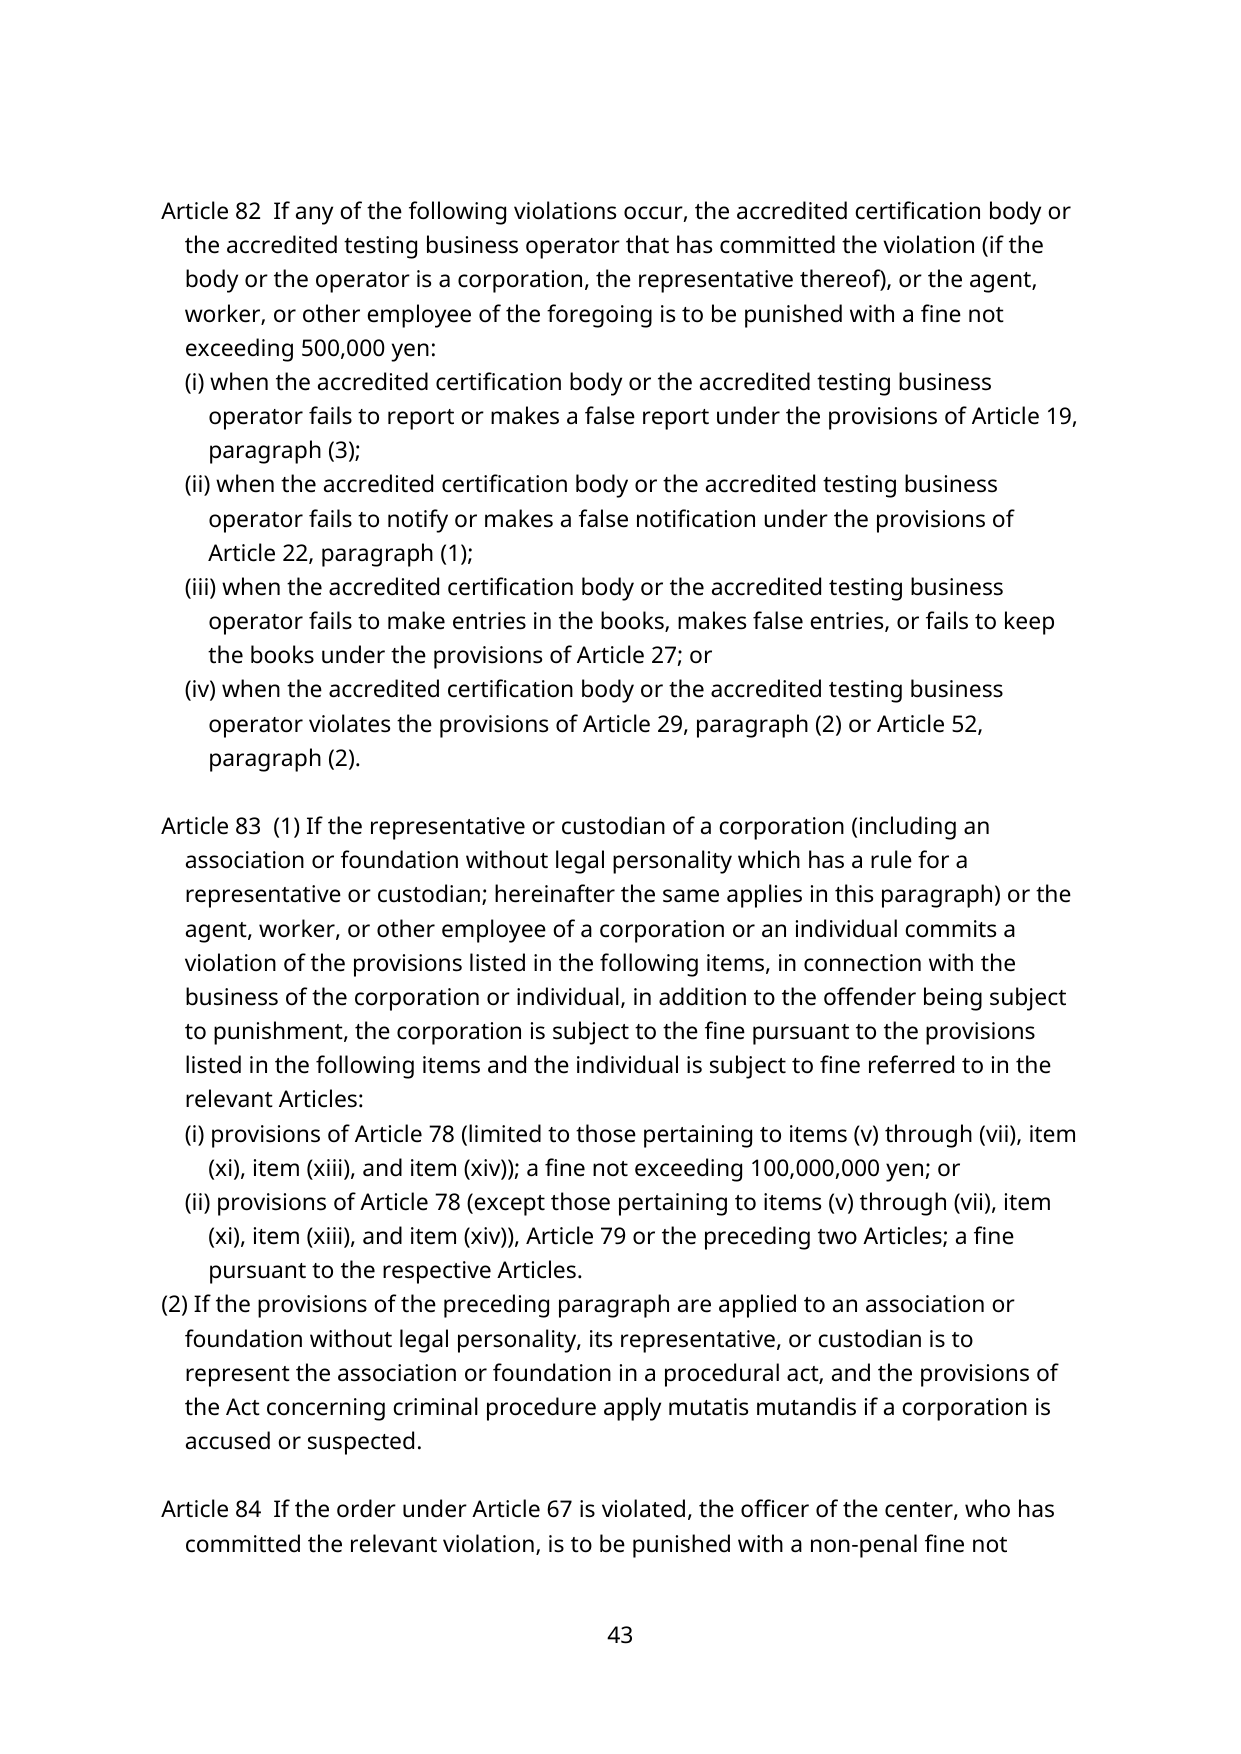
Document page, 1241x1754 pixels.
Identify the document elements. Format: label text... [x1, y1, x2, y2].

text (2) If the provisions of the preceding paragraph are applied to an association or foundation without legal personality, its representative, or custodian is to represent the association or foundation in a procedural act, and the provisions of the Act concerning criminal procedure apply mutatis mutandis if a corporation is accused or suspected. [161, 1287, 1079, 1458]
text Article 83 (1) If the representative or custodian of a corporation (including an association or foundation without legal personality which has a rule for a representative or custodian; hereinafter the same applies in this paragraph) or the agent, worker, or other employee of a corporation or an individual commits a violation of the provisions listed in the following items, in connection with the business of the corporation or individual, in addition to the offender being subject to punishment, the corporation is subject to the fine pursuant to the provisions listed in the following items and the individual is subject to fine referred to in the relevant Articles: [161, 809, 1079, 1116]
text (iv) when the accredited certification body or the accredited testing business operator violates the provisions of Article 29, paragraph (2) or Article 52, paragraph (2). [184, 672, 1079, 774]
text (ii) when the accredited certification body or the accredited testing business operator fails to notify or makes a false notification under the provisions of Article 22, paragraph (1); [184, 467, 1079, 569]
text (i) provisions of Article 78 (limited to those pertaining to items (v) through (vii), item (xi), item (xiii), and item (xiv)); a fine not exceeding 100,000,000 yen; or [184, 1116, 1079, 1184]
text Article 82 If any of the following violations occur, the accredited certification body or the accredited testing business operator that has committed the violation (if the body or the operator is a corporation, the representative thereof), or the agent, worker, or other employee of the foregoing is to be punished with a fine not exceeding 500,000 yen: [161, 194, 1079, 364]
text (ii) provisions of Article 78 (except those pertaining to items (v) through (vii), item (xi), item (xiii), and item (xiv)), Article 79 or the preceding two Articles; a fine pursuant to the respective Articles. [184, 1184, 1079, 1287]
text (iii) when the accredited certification body or the accredited testing business operator fails to make entries in the books, makes false entries, or fails to keep the books under the provisions of Article 27; or [184, 569, 1079, 672]
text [161, 1492, 1079, 1560]
text (i) when the accredited certification body or the accredited testing business operator fails to report or makes a false report under the provisions of Article 19, paragraph (3); [184, 364, 1079, 467]
